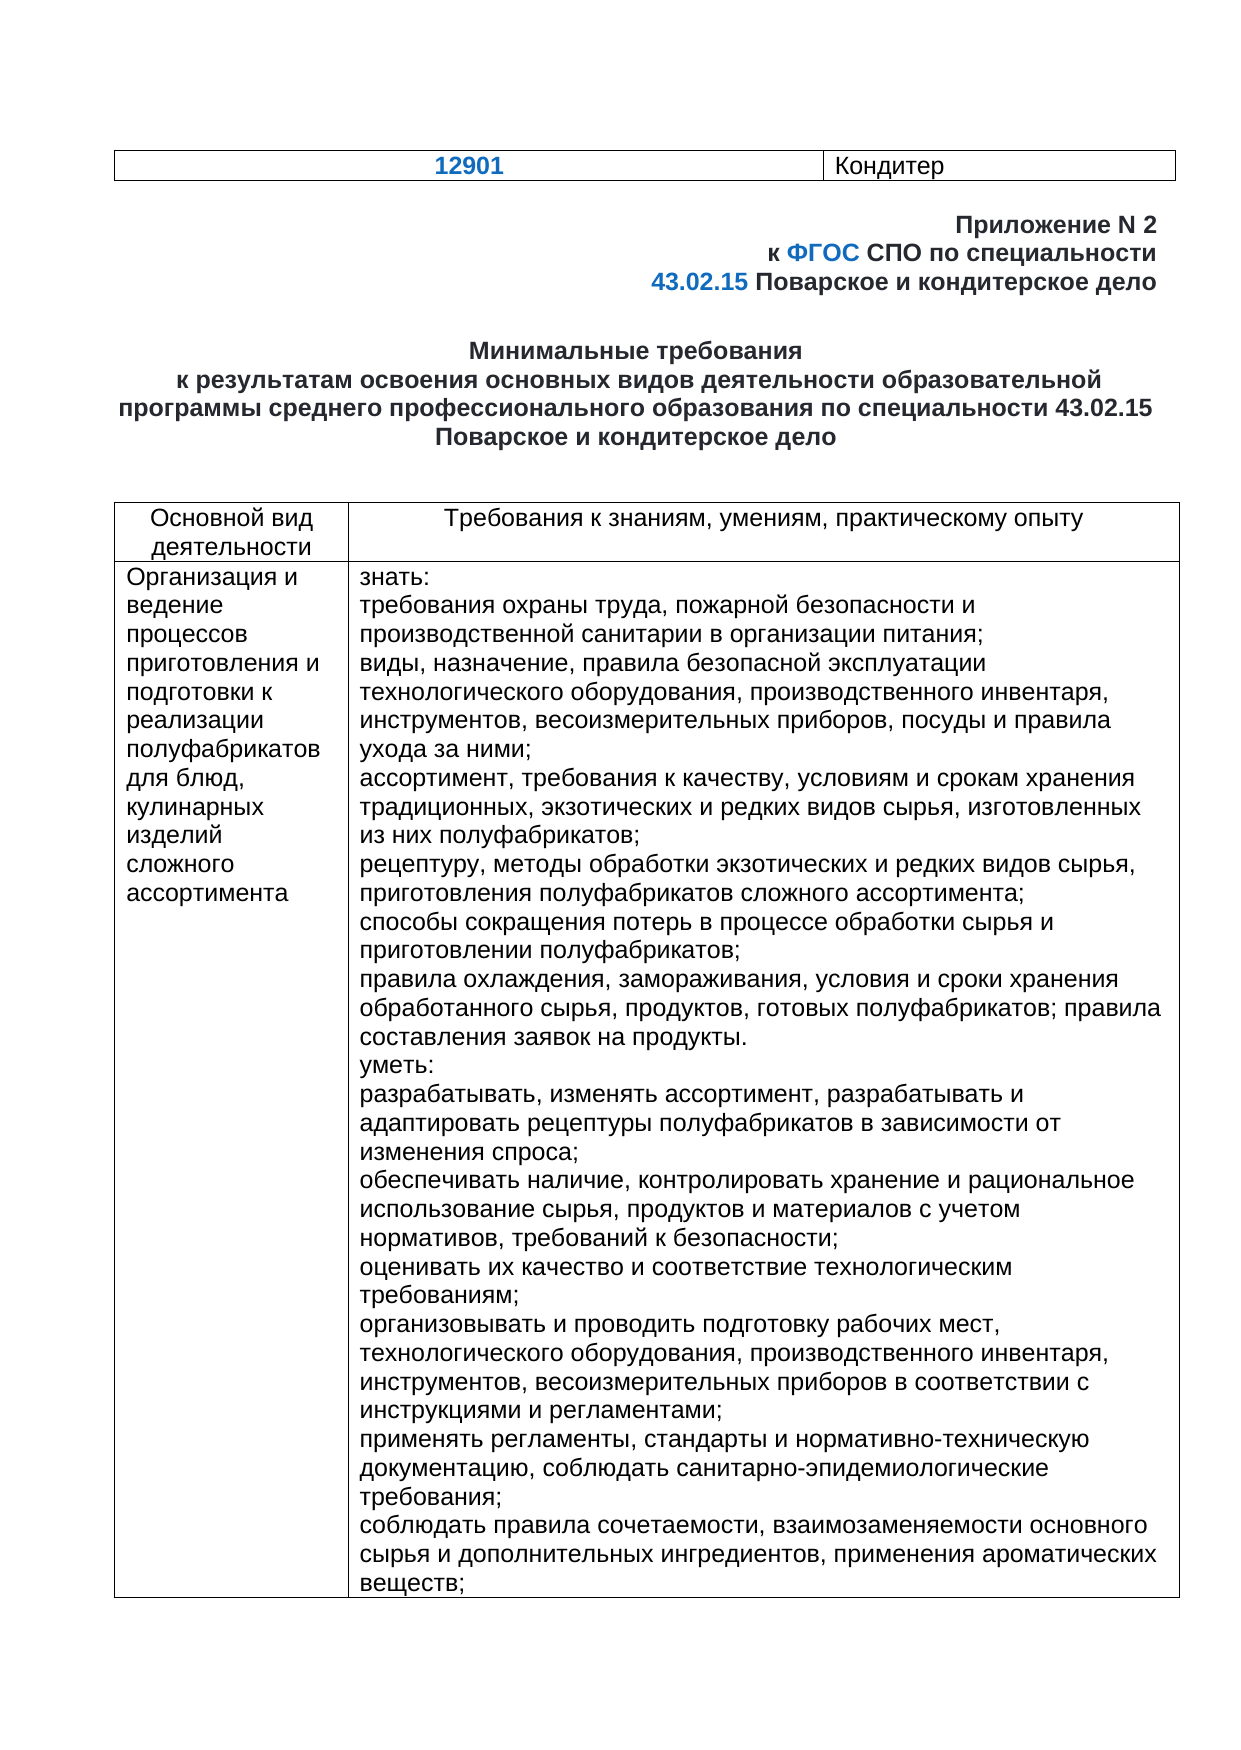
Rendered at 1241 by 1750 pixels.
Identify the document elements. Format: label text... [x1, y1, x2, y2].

table_cell Кондитер [824, 151, 1175, 180]
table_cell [349, 562, 1179, 1597]
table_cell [115, 562, 348, 1597]
table_cell 12901 [115, 151, 823, 180]
table_header Основной вид деятельности [115, 503, 348, 561]
subtitle Минимальные требования к результатам освоения основных видов деятельности образовательной программы среднего профессионального образования по специальности 43.02.15 Поварское и кондитерское дело [114, 336, 1157, 451]
text Приложение N 2 к ФГОС СПО по специальности 43.02.15 Поварское и кондитерское дело [114, 209, 1157, 296]
table_header Требования к знаниям, умениям, практическому опыту [349, 503, 1179, 561]
